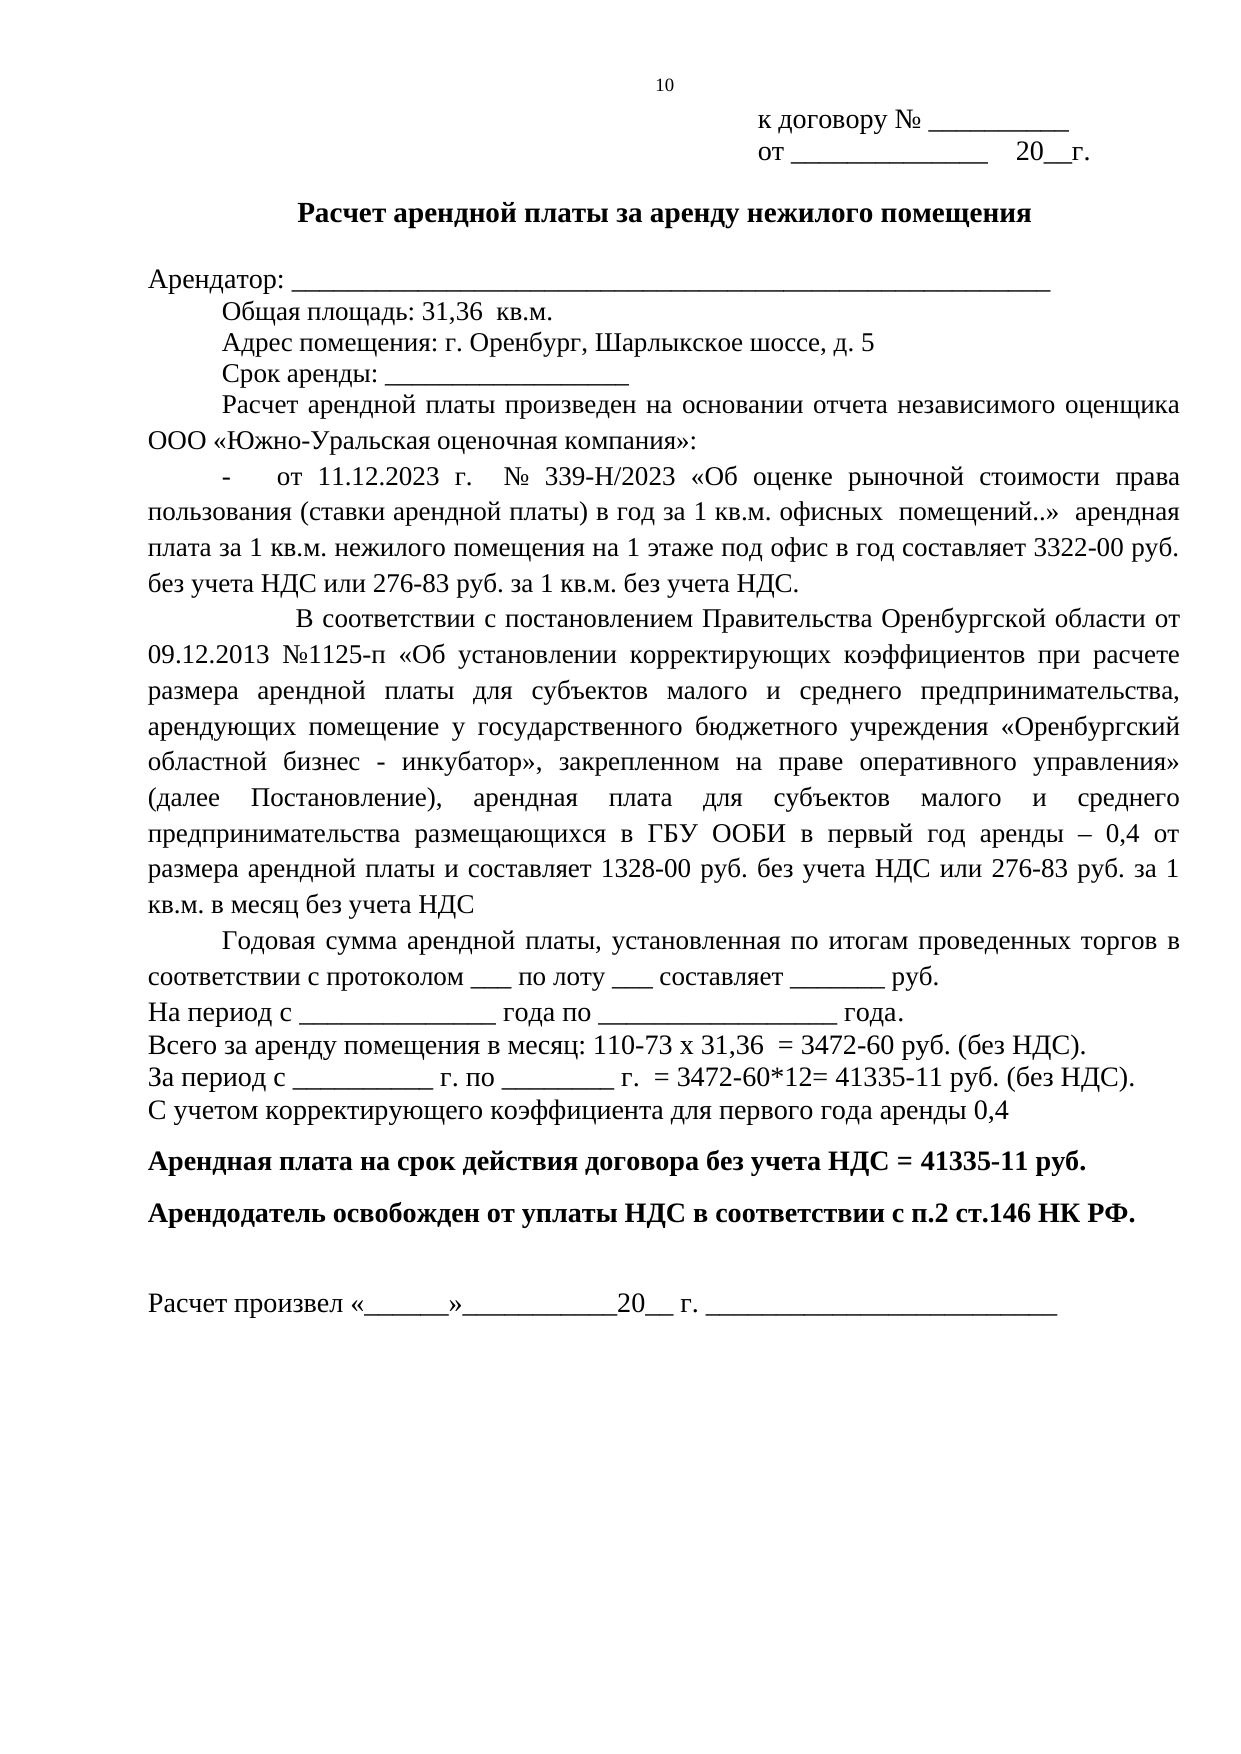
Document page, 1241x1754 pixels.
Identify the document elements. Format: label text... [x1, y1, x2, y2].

list Годовая сумма арендной платы, установленная по итогам проведенных торгов в соответствии с протоколом ___ по лоту ___ составляет _______ руб. [148, 924, 1181, 991]
list Расчет арендной платы произведен на основании отчета независимого оценщика ООО «Южно-Уральская оценочная компания»: [148, 388, 1181, 455]
text Расчет произвел «______»___________20__ г. _________________________ [148, 1286, 1181, 1318]
list Общая площадь: 31,36 кв.м. [148, 295, 1181, 326]
text к договору № __________ [148, 102, 1181, 134]
list Срок аренды: __________________ [148, 357, 1181, 388]
list - от 11.12.2023 г. № 339-Н/2023 «Об оценке рыночной стоимости права пользования (ставки арендной платы) в год за 1 кв.м. офисных помещений..» арендная плата за 1 кв.м. нежилого помещения на 1 этаже под офис в год составляет 3322-00 руб. без учета НДС или 276-83 руб. за 1 кв.м. без учета НДС. [148, 459, 1181, 598]
text С учетом корректирующего коэффициента для первого года аренды 0,4 [148, 1093, 1181, 1125]
list Адрес помещения: г. Оренбург, Шарлыкское шоссе, д. 5 [148, 326, 1181, 357]
text На период с ______________ года по _________________ года. [148, 996, 1181, 1028]
text от ______________ 20__г. [148, 134, 1181, 166]
text За период с __________ г. по ________ г. = 3472-60*12= 41335-11 руб. (без НДС). [148, 1060, 1179, 1093]
text Арендная плата на срок действия договора без учета НДС = 41335-11 руб. [148, 1144, 1181, 1177]
text Арендодатель освобожден от уплаты НДС в соответствии с п.2 ст.146 НК РФ. [148, 1196, 1181, 1228]
text Расчет арендной платы за аренду нежилого помещения [148, 195, 1181, 229]
text Всего за аренду помещения в месяц: 110-73 х 31,36 = 3472-60 руб. (без НДС). [148, 1028, 1181, 1060]
list В соответствии с постановлением Правительства Оренбургской области от 09.12.2013 №1125-п «Об установлении корректирующих коэффициентов при расчете размера арендной платы для субъектов малого и среднего предпринимательства, арендующих помещение у государственного бюджетного учреждения «Оренбургский областной бизнес - инкубатор», закрепленном на праве оперативного управления» (далее Постановление), арендная плата для субъектов малого и среднего предпринимательства размещающихся в ГБУ ООБИ в первый год аренды – 0,4 от размера арендной платы и составляет 1328-00 руб. без учета НДС или 276-83 руб. за 1 кв.м. в месяц без учета НДС [148, 602, 1181, 919]
text Арендатор: ______________________________________________________ [148, 262, 1181, 295]
